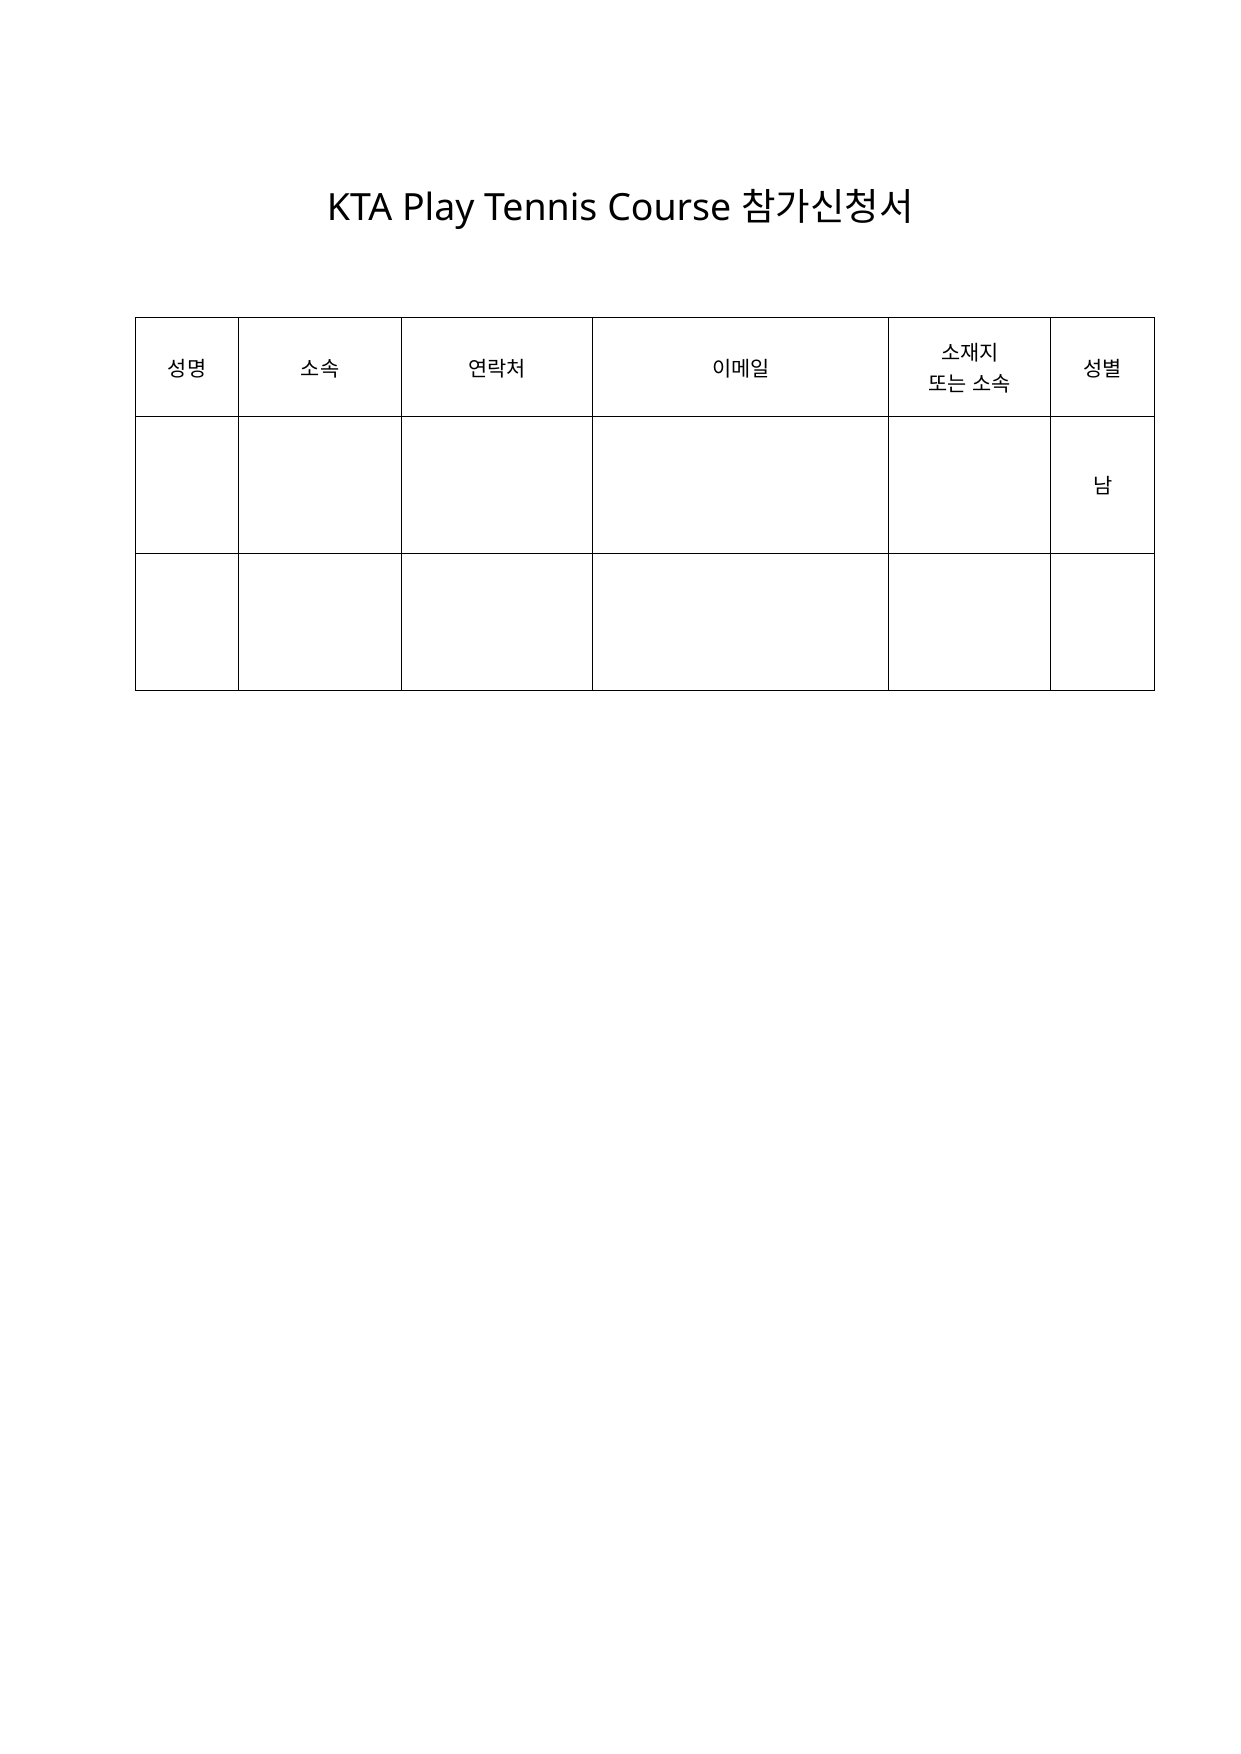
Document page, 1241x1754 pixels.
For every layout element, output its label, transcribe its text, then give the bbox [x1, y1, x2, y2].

table_cell [889, 417, 1050, 553]
table_header 성명 [136, 318, 238, 416]
table_header 연락처 [402, 318, 592, 416]
table_header 소재지 또는 소속 [889, 318, 1050, 416]
table_cell [136, 554, 238, 690]
table_cell [889, 554, 1050, 690]
table_cell [239, 417, 401, 553]
text KTA Play Tennis Course 참가신청서 [150, 177, 1090, 232]
table_cell [593, 554, 888, 690]
table_header 소속 [239, 318, 401, 416]
table_cell [239, 554, 401, 690]
table_header 이메일 [593, 318, 888, 416]
table_cell [402, 554, 592, 690]
table_cell [593, 417, 888, 553]
table_cell [1051, 554, 1154, 690]
table_header 성별 [1051, 318, 1154, 416]
table_cell [402, 417, 592, 553]
table_cell [136, 417, 238, 553]
table_cell 남 [1051, 417, 1154, 553]
